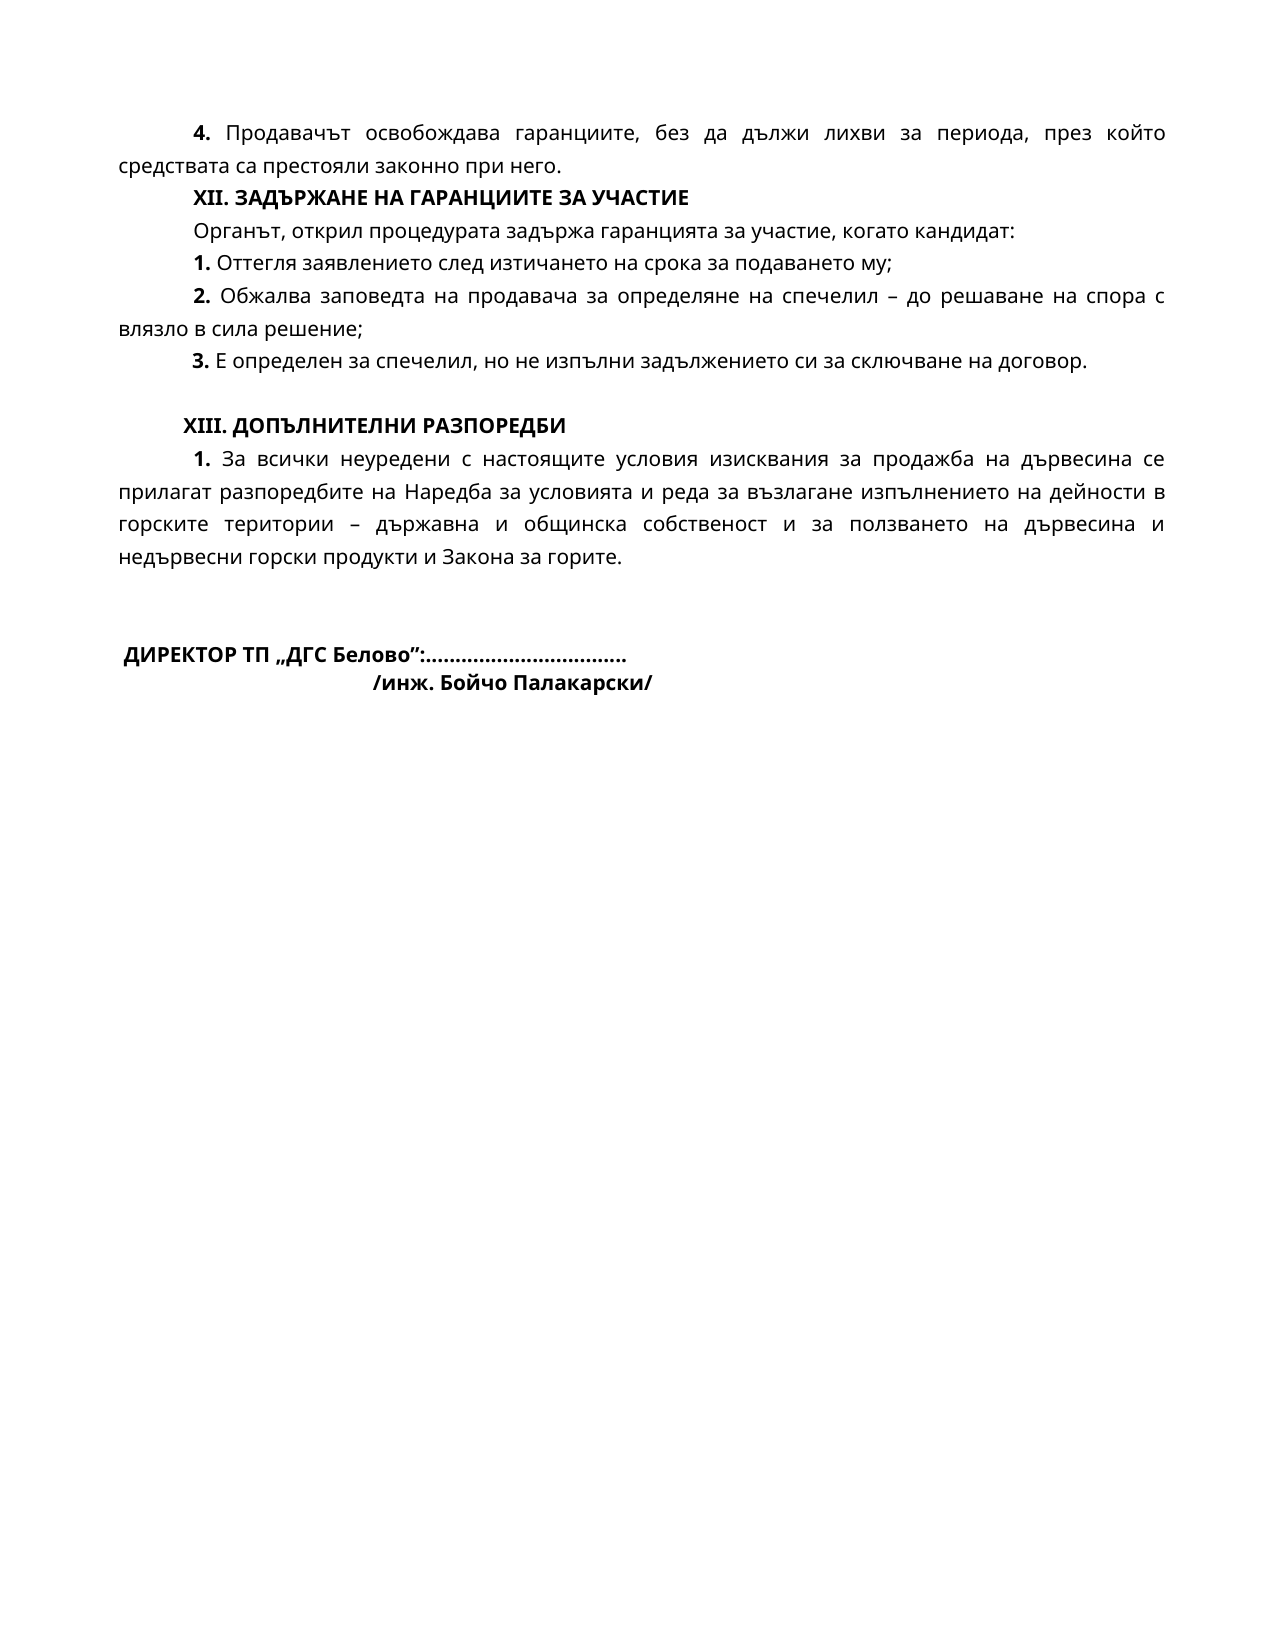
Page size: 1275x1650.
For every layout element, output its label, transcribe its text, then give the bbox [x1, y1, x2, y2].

text 2. Обжалва заповедта на продавача за определяне на спечелил – до решаване на спора с влязло в сила решение; [118, 281, 1167, 342]
text ХІІ. ЗАДЪРЖАНЕ НА ГАРАНЦИИТЕ ЗА УЧАСТИЕ [118, 183, 1167, 212]
text 3. Е определен за спечелил, но не изпълни задължението си за сключване на договор. [118, 346, 1167, 375]
text /инж. Бойчо Палакарски/ [118, 668, 1167, 697]
text ДИРЕКТОР ТП „ДГС Белово”:.................................. [118, 640, 1167, 668]
text XІІІ. ДОПЪЛНИТЕЛНИ РАЗПОРЕДБИ [118, 412, 1167, 440]
text Органът, открил процедурата задържа гаранцията за участие, когато кандидат: [193, 216, 1167, 244]
text 4. Продавачът освобождава гаранциите, без да дължи лихви за периода, през който средствата са престояли законно при него. [118, 118, 1167, 179]
text 1. За всички неуредени с настоящите условия изисквания за продажба на дървесина се прилагат разпоредбите на Наредба за условията и реда за възлагане изпълнението на дейности в горските територии – държавна и общинска собственост и за ползването на дървесина и недървесни горски продукти и Закона за горите. [118, 444, 1167, 570]
text 1. Оттегля заявлението след изтичането на срока за подаването му; [193, 248, 1167, 277]
